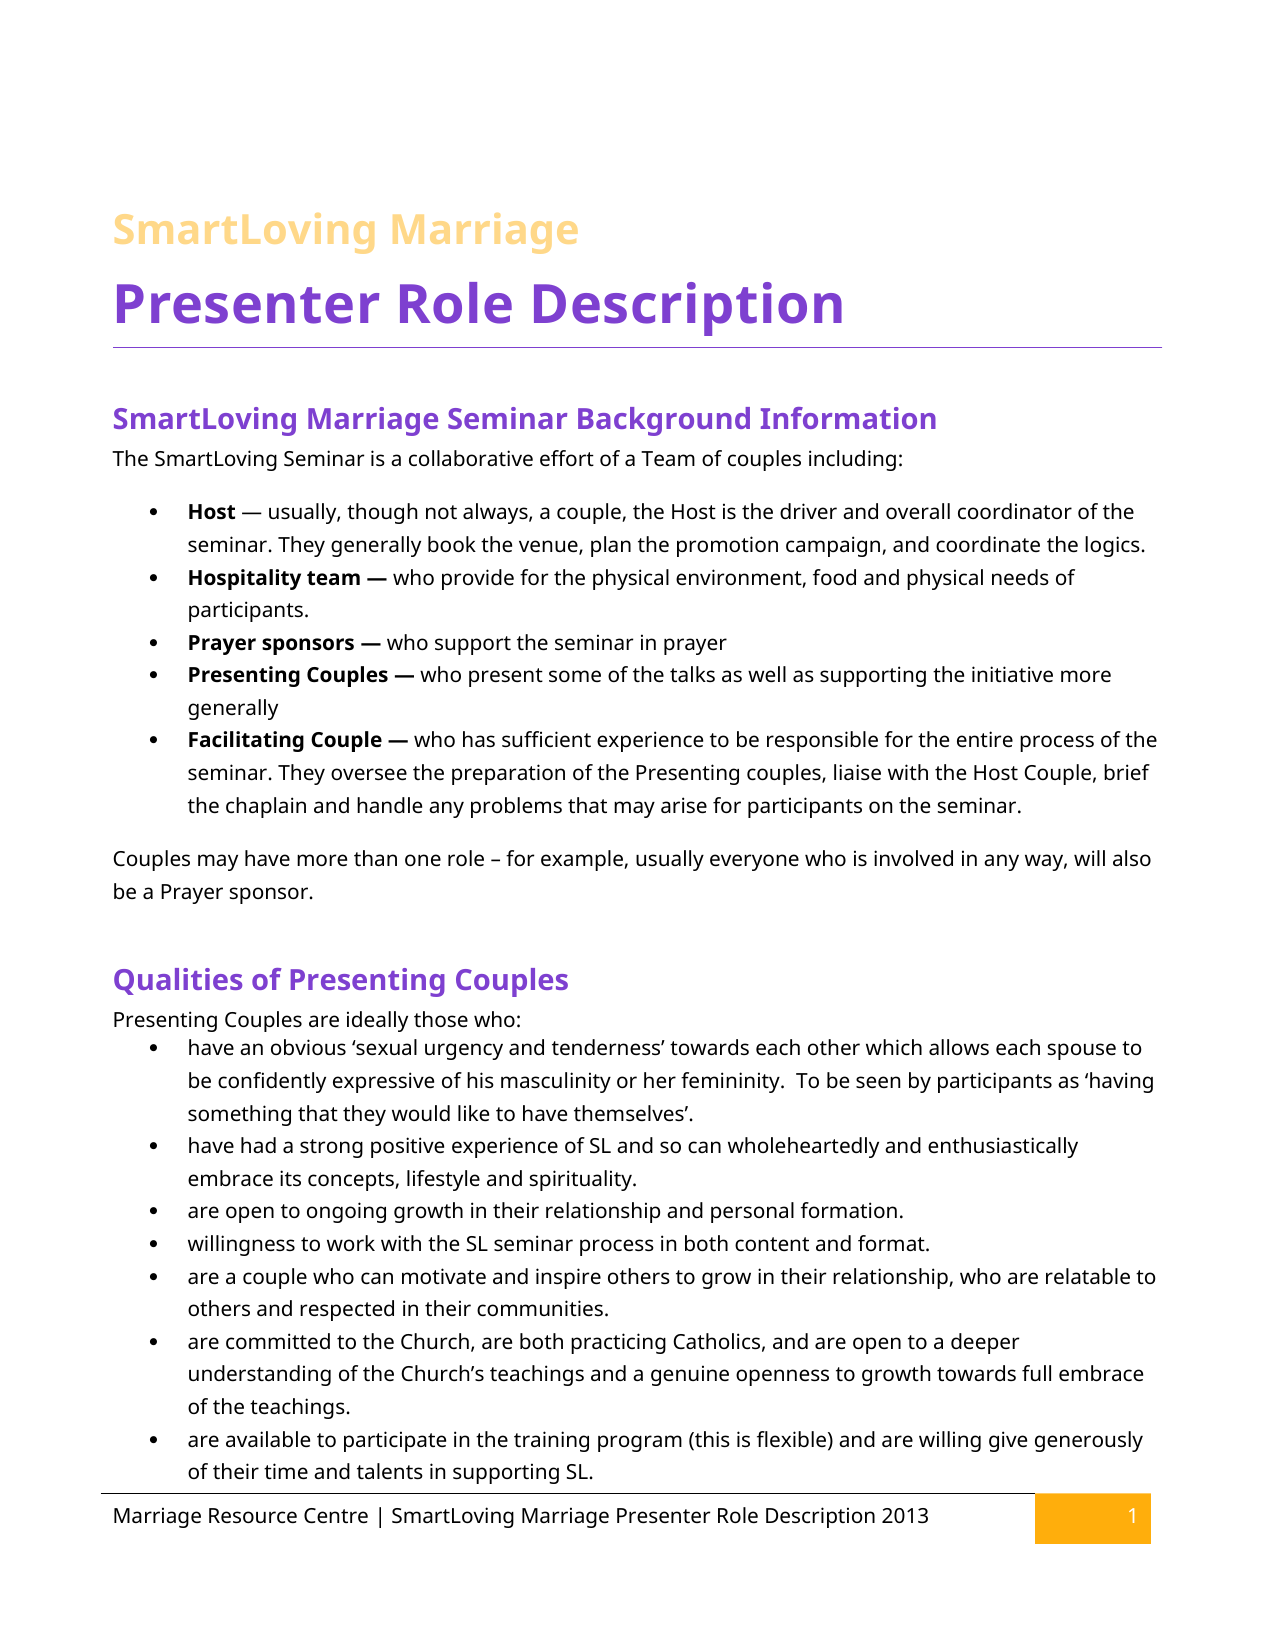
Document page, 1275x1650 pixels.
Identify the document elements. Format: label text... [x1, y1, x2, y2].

list Hospitality team — who provide for the physical environment, food and physical needs of participants. [150, 563, 1162, 624]
list Host — usually, though not always, a couple, the Host is the driver and overall coordinator of the seminar. They generally book the venue, plan the promotion campaign, and coordinate the logics. [150, 497, 1162, 558]
text The SmartLoving Seminar is a collaborative effort of a Team of couples including: [112, 444, 1162, 472]
list willingness to work with the SL seminar process in both content and format. [150, 1229, 1162, 1258]
title Presenter Role Description [112, 265, 1162, 348]
text Couples may have more than one role – for example, usually everyone who is involved in any way, will also be a Prayer sponsor. [112, 844, 1162, 905]
list are available to participate in the training program (this is flexible) and are willing give generously of their time and talents in supporting SL. [150, 1425, 1162, 1486]
subtitle Qualities of Presenting Couples [112, 959, 1162, 999]
list are committed to the Church, are both practicing Catholics, and are open to a deeper understanding of the Church’s teachings and a genuine openness to growth towards full embrace of the teachings. [150, 1327, 1162, 1421]
list have an obvious ‘sexual urgency and tenderness’ towards each other which allows each spouse to be confidently expressive of his masculinity or her femininity. To be seen by participants as ‘having something that they would like to have themselves’. [150, 1033, 1162, 1127]
list are open to ongoing growth in their relationship and personal formation. [150, 1197, 1162, 1225]
list Presenting Couples — who present some of the talks as well as supporting the initiative more generally [150, 660, 1162, 721]
subtitle SmartLoving Marriage Seminar Background Information [112, 398, 1162, 438]
list are a couple who can motivate and inspire others to grow in their relationship, who are relatable to others and respected in their communities. [150, 1262, 1162, 1323]
list have had a strong positive experience of SL and so can wholeheartedly and enthusiastically embrace its concepts, lifestyle and spirituality. [150, 1131, 1162, 1192]
text Presenting Couples are ideally those who: [112, 1005, 1162, 1033]
subtitle SmartLoving Marriage [112, 200, 1162, 257]
list Facilitating Couple — who has sufficient experience to be responsible for the entire process of the seminar. They oversee the preparation of the Presenting couples, liaise with the Host Couple, brief the chaplain and handle any problems that may arise for participants on the seminar. [150, 726, 1162, 819]
list Prayer sponsors — who support the seminar in prayer [150, 628, 1162, 656]
